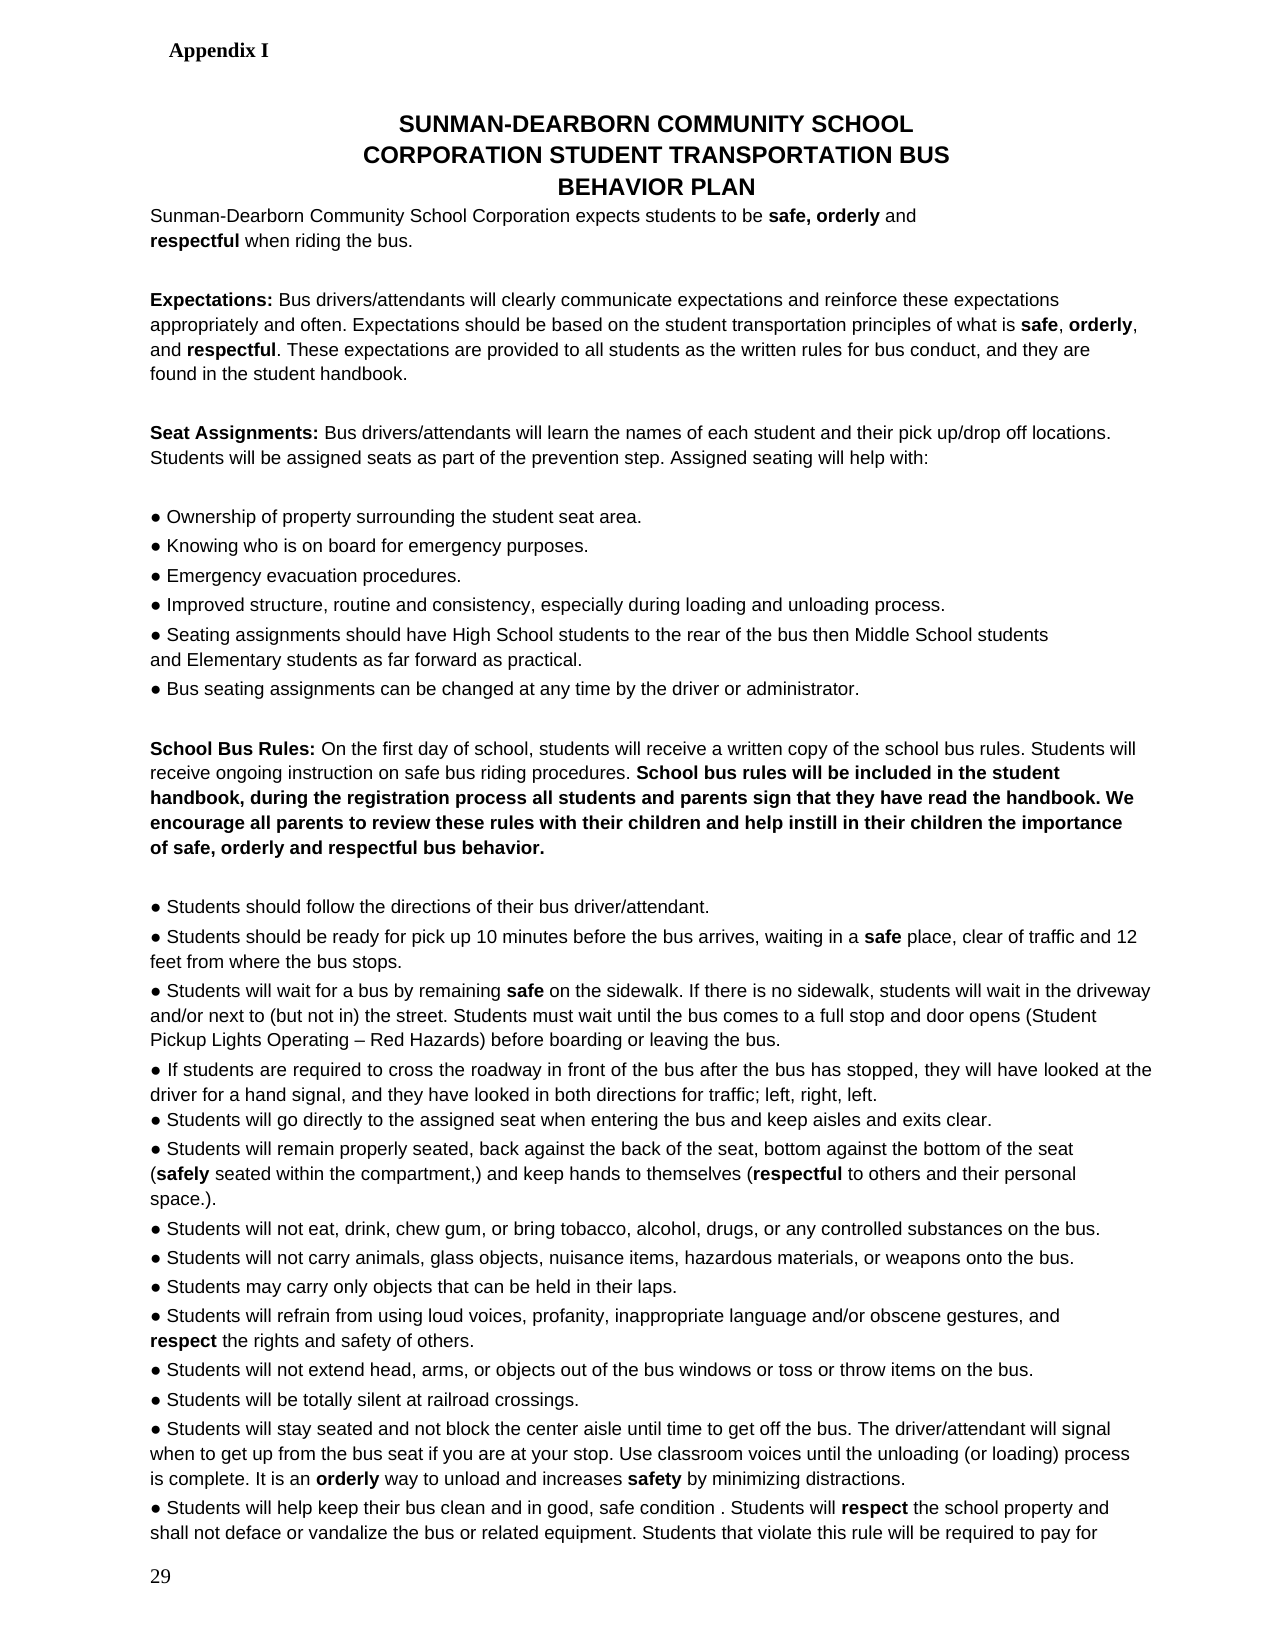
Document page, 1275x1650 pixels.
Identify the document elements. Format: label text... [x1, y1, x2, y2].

text ● Students will stay seated and not block the center aisle until time to get off the bus. The driver/attendant will signal when to get up from the bus seat if you are at your stop. Use classroom voices until the unloading (or loading) process is complete. It is an orderly way to unload and increases safety by minimizing distractions. [150, 1418, 1147, 1489]
text ● Students will not extend head, arms, or objects out of the bus windows or toss or throw items on the bus. [150, 1359, 1143, 1381]
text SUNMAN-DEARBORN COMMUNITY SCHOOL CORPORATION STUDENT TRANSPORTATION BUS BEHAVIOR PLAN [333, 110, 980, 201]
text Appendix I [131, 37, 1266, 62]
text ● Students will be totally silent at railroad crossings. [150, 1388, 759, 1410]
text ● Students will wait for a bus by remaining safe on the sidewalk. If there is no sidewalk, students will wait in the driveway and/or next to (but not in) the street. Students must wait until the bus comes to a full stop and door opens (Student Pickup Lights Operating – Red Hazards) before boarding or leaving the bus. [150, 980, 1153, 1051]
text ● Seating assignments should have High School students to the rear of the bus then Middle School students and Elementary students as far forward as practical. [150, 624, 1079, 670]
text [150, 1497, 1153, 1543]
text ● Students will remain properly seated, back against the back of the seat, bottom against the bottom of the seat (safely seated within the compartment,) and keep hands to themselves (respectful to others and their personal space.). [150, 1138, 1134, 1209]
text ● Students will go directly to the assigned seat when entering the bus and keep aisles and exits clear. [150, 1109, 1101, 1130]
text ● Knowing who is on board for emergency purposes. [150, 535, 767, 557]
text Sunman-Dearborn Community School Corporation expects students to be safe, orderly and respectful when riding the bus. [150, 205, 980, 251]
text ● Improved structure, routine and consistency, especially during loading and unloading process. [150, 594, 1113, 616]
text Expectations: Bus drivers/attendants will clearly communicate expectations and reinforce these expectations appropriately and often. Expectations should be based on the student transportation principles of what is safe, orderly, and respectful. These expectations are provided to all students as the written rules for bus conduct, and they are found in the student handbook. [150, 289, 1142, 385]
text ● Students may carry only objects that can be held in their laps. [150, 1276, 877, 1297]
text ● Students should follow the directions of their bus driver/attendant. [150, 896, 933, 917]
text School Bus Rules: On the first day of school, students will receive a written copy of the school bus rules. Students will receive ongoing instruction on safe bus riding procedures. School bus rules will be included in the student handbook, during the registration process all students and parents sign that they have read the handbook. We encourage all parents to review these rules with their children and help instill in their children the importance of safe, orderly and respectful bus behavior. [150, 737, 1146, 858]
text ● Bus seating assignments can be changed at any time by the driver or administrator. [150, 678, 1102, 700]
text ● Ownership of property surrounding the student seat area. [150, 506, 841, 527]
text ● Emergency evacuation procedures. [150, 565, 608, 587]
text ● Students will not carry animals, glass objects, nuisance items, hazardous materials, or weapons onto the bus. [150, 1247, 1118, 1268]
text ● Students will refrain from using loud voices, profanity, inappropriate language and/or obscene gestures, and respect the rights and safety of others. [150, 1305, 1115, 1351]
text Seat Assignments: Bus drivers/attendants will learn the names of each student and their pick up/drop off locations. Students will be assigned seats as part of the prevention step. Assigned seating will help with: [150, 422, 1153, 468]
text ● Students should be ready for pick up 10 minutes before the bus arrives, waiting in a safe place, clear of traffic and 12 feet from where the bus stops. [150, 926, 1146, 972]
text ● Students will not eat, drink, chew gum, or bring tobacco, alcohol, drugs, or any controlled substances on the bus. [150, 1217, 1153, 1239]
text ● If students are required to cross the roadway in front of the bus after the bus has stopped, they will have looked at the driver for a hand signal, and they have looked in both directions for traffic; left, right, left. [150, 1059, 1153, 1105]
